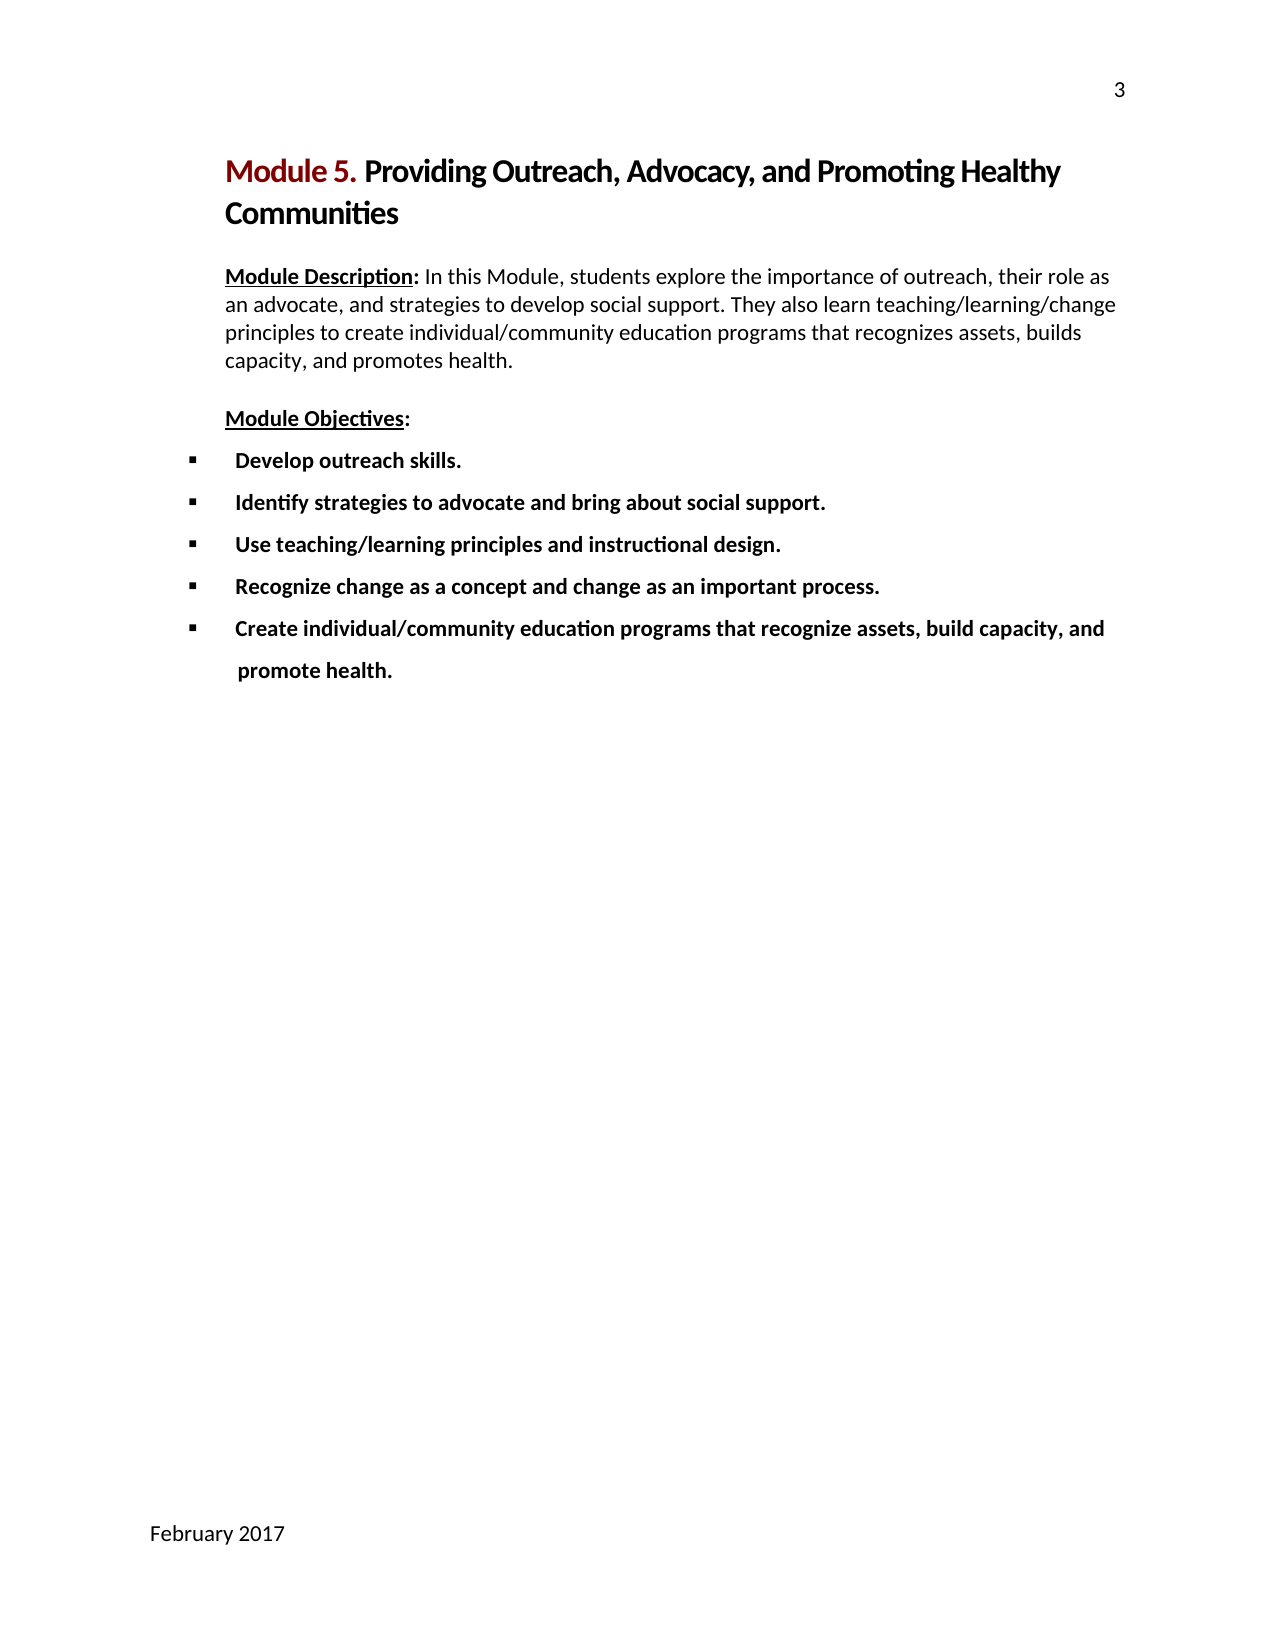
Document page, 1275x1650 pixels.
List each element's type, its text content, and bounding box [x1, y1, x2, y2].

list Module Description: In this Module, students explore the importance of outreach, their role as an advocate, and strategies to develop social support. They also learn teaching/learning/change principles to create individual/community education programs that recognizes assets, builds capacity, and promotes health. [187, 262, 1125, 374]
list Module 5. Providing Outreach, Advocacy, and Promoting Healthy Communities [187, 150, 1125, 234]
list Module Objectives: [187, 404, 1125, 432]
list Use teaching/learning principles and instructional design. [187, 530, 1125, 558]
list Create individual/community education programs that recognize assets, build capacity, and [187, 614, 1125, 642]
text promote health. [150, 656, 1125, 684]
list Identify strategies to advocate and bring about social support. [187, 488, 1125, 516]
list Recognize change as a concept and change as an important process. [187, 572, 1125, 600]
list Develop outreach skills. [187, 446, 1125, 474]
